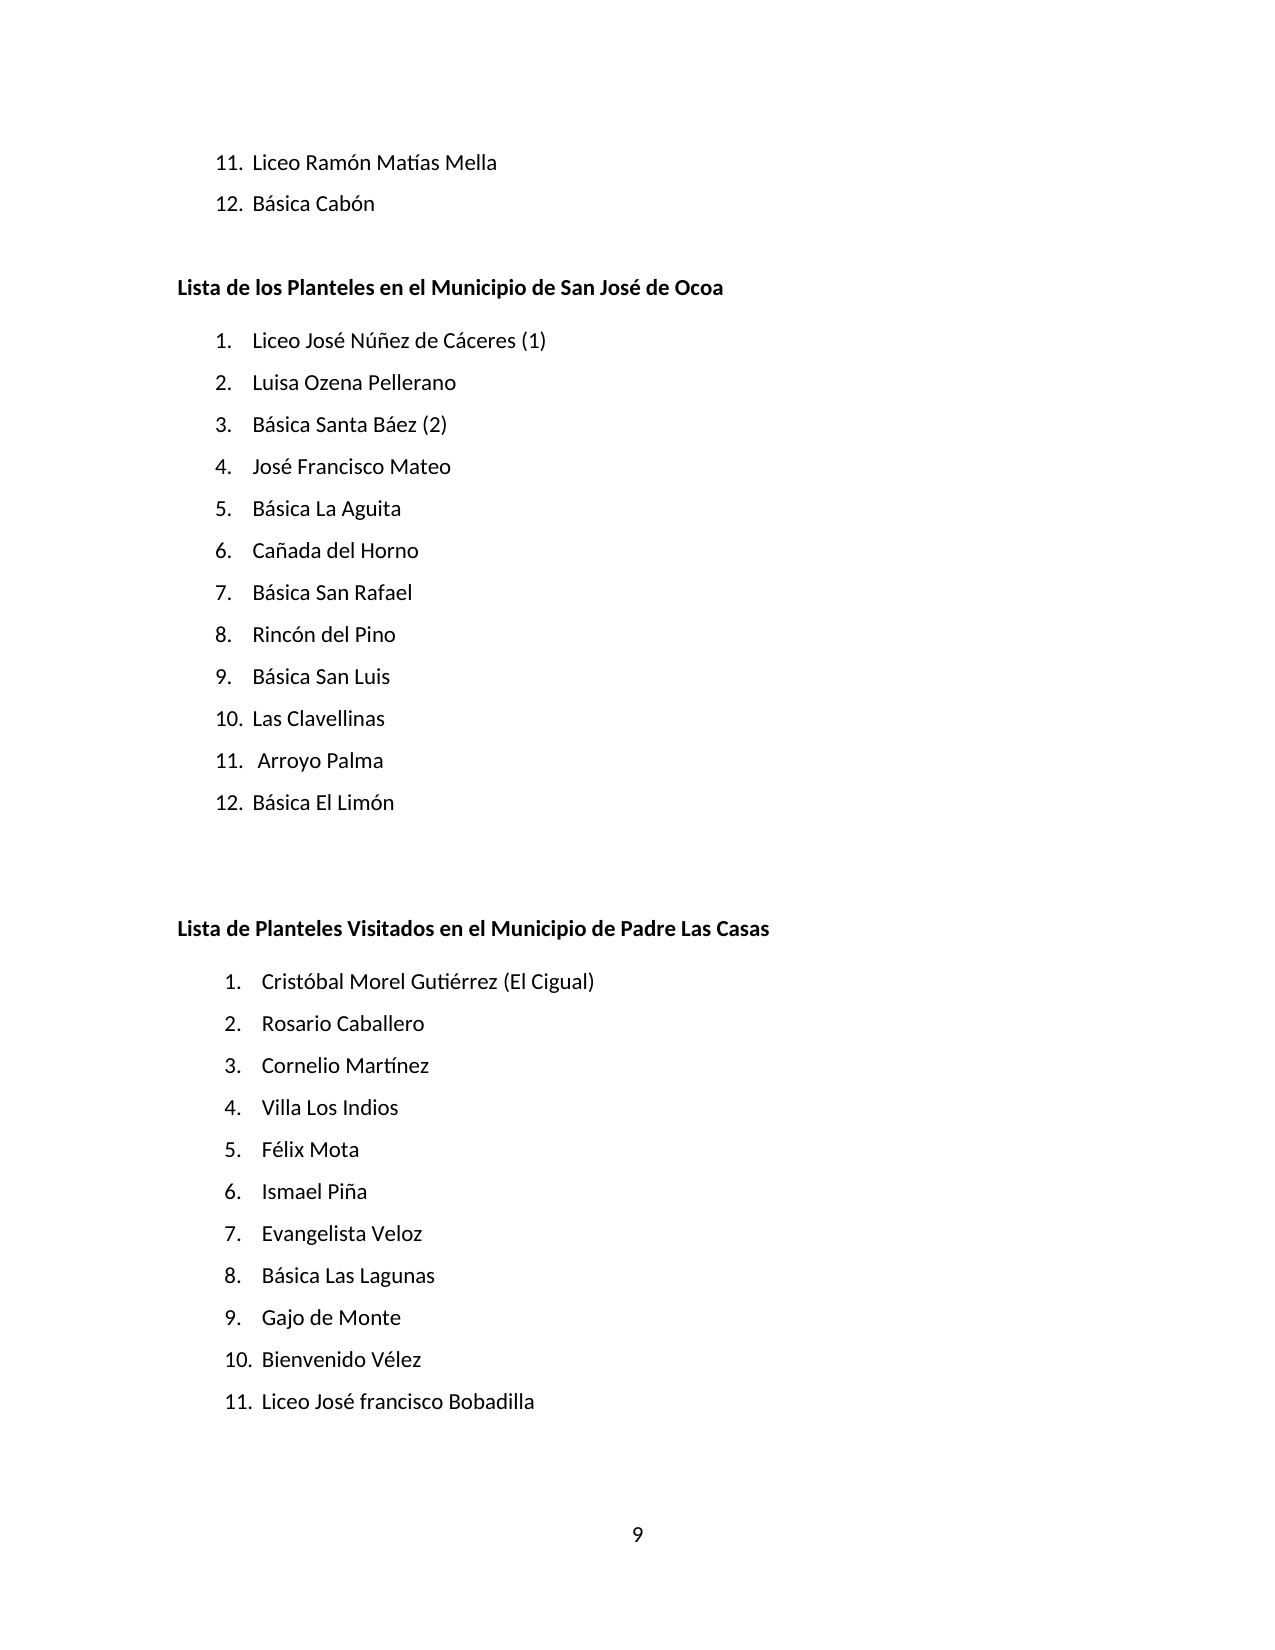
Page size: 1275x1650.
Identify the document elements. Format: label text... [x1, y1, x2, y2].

list Liceo Ramón Matías Mella [215, 148, 1098, 176]
text Lista de los Planteles en el Municipio de San José de Ocoa [177, 273, 1098, 302]
list Cañada del Horno [215, 536, 1098, 564]
list Básica Cabón [215, 189, 1098, 218]
list José Francisco Mateo [215, 452, 1098, 481]
list Básica San Luis [215, 662, 1098, 690]
list Las Clavellinas [215, 704, 1098, 732]
list Cristóbal Morel Gutiérrez (El Cigual) [224, 967, 1098, 995]
list Arroyo Palma [215, 746, 1098, 774]
list Evangelista Veloz [224, 1219, 1098, 1247]
list Félix Mota [224, 1135, 1098, 1163]
list Básica El Limón [215, 788, 1098, 816]
text Lista de Planteles Visitados en el Municipio de Padre Las Casas [177, 914, 1098, 942]
list Liceo José francisco Bobadilla [224, 1387, 1098, 1415]
list Rosario Caballero [224, 1009, 1098, 1037]
list Cornelio Martínez [224, 1051, 1098, 1079]
list Luisa Ozena Pellerano [215, 368, 1098, 397]
list Básica Santa Báez (2) [215, 411, 1098, 438]
list Básica La Aguita [215, 494, 1098, 522]
list Gajo de Monte [224, 1303, 1098, 1331]
list Básica San Rafael [215, 578, 1098, 606]
list Bienvenido Vélez [224, 1345, 1098, 1373]
list Ismael Piña [224, 1177, 1098, 1205]
list Liceo José Núñez de Cáceres (1) [215, 327, 1098, 354]
list Básica Las Lagunas [224, 1261, 1098, 1289]
list Villa Los Indios [224, 1093, 1098, 1121]
list Rincón del Pino [215, 620, 1098, 648]
